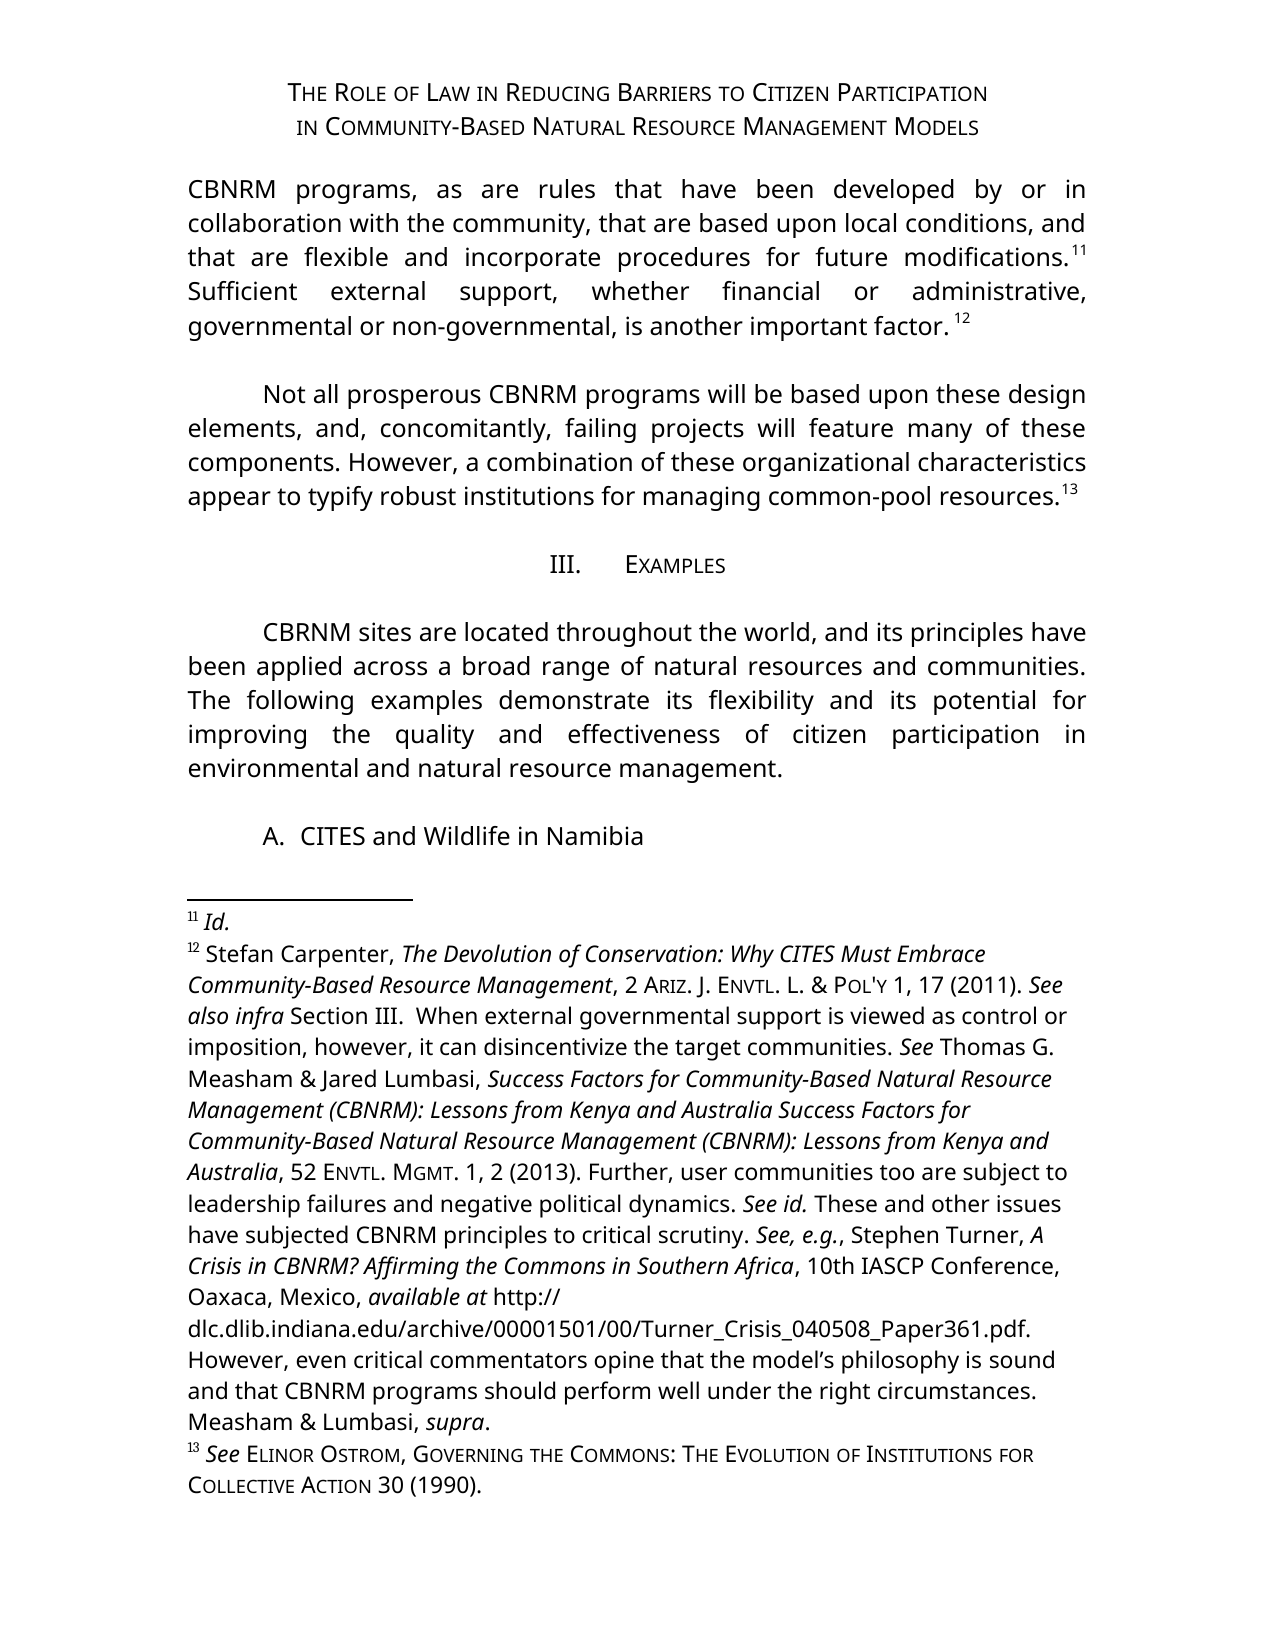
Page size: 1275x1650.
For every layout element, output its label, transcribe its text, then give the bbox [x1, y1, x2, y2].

list Examples [337, 547, 937, 581]
list CITES and Wildlife in Namibia [262, 819, 1087, 853]
text CBRNM sites are located throughout the world, and its principles have been applied across a broad range of natural resources and communities. The following examples demonstrate its flexibility and its potential for improving the quality and effectiveness of citizen participation in environmental and natural resource management. [187, 615, 1087, 785]
text CBNRM programs are designed and implemented in their own cultural contexts, and they can take multiple forms. There are, however, several elements that appear to be present in successful programs. For example, researchers agree that most effective collaborative schemes have clearly defined communities of users and resource systems. Also, external governmental entities recognize the rights or interests of community users in the resource, and community rules require an equitable alignment of user costs and benefits. Monitoring, proportional sanctions, and low cost-dispute resolution are other features found in the rules of productive CBNRM programs, as are rules that have been developed by or in collaboration with the community, that are based upon local conditions, and that are flexible and incorporate procedures for future modifications. Sufficient external support, whether financial or administrative, governmental or non-governmental, is another important factor. [187, 172, 1087, 342]
text Not all prosperous CBNRM programs will be based upon these design elements, and, concomitantly, failing projects will feature many of these components. However, a combination of these organizational characteristics appear to typify robust institutions for managing common-pool resources. [187, 376, 1087, 512]
